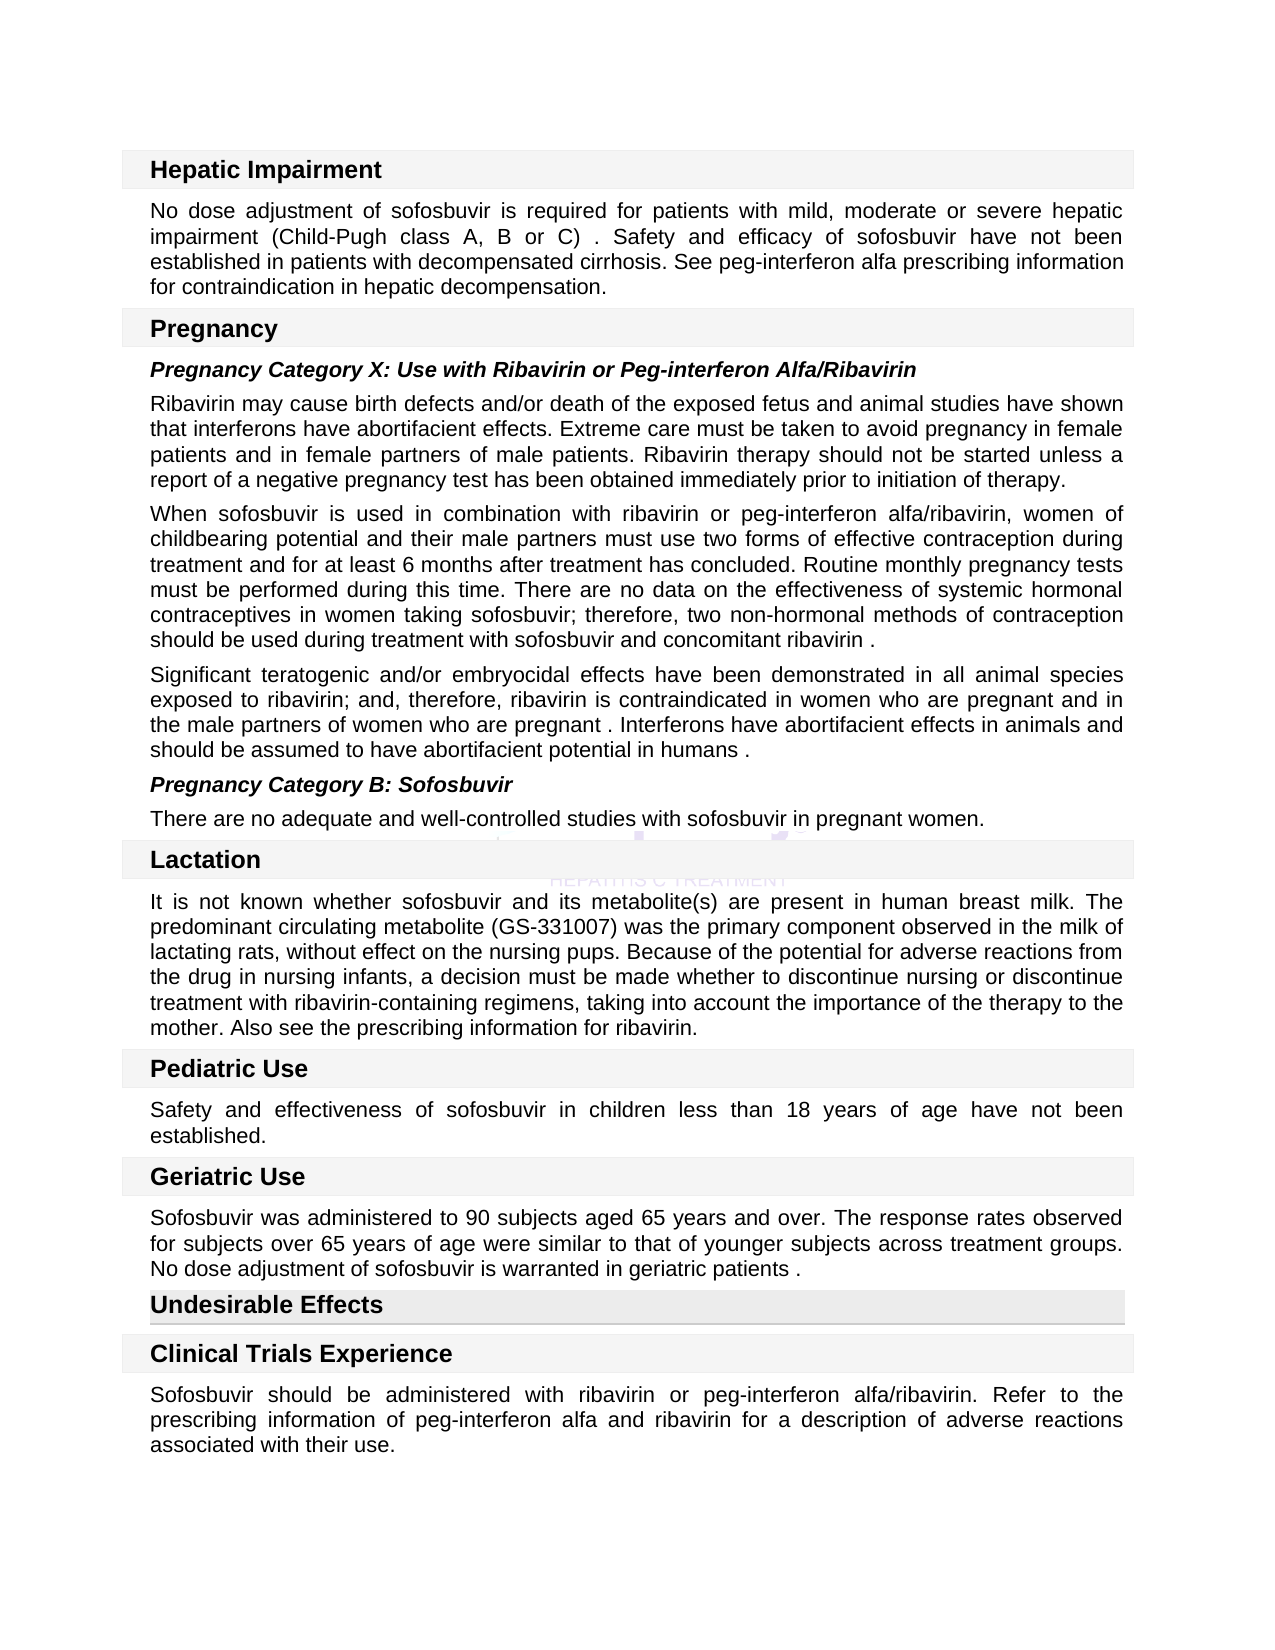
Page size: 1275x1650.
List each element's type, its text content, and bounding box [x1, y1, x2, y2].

text Sofosbuvir was administered to 90 subjects aged 65 years and over. The response rates observed for subjects over 65 years of age were similar to that of younger subjects across treatment groups. No dose adjustment of sofosbuvir is warranted in geriatric patients . [150, 1205, 1125, 1281]
text It is not known whether sofosbuvir and its metabolite(s) are present in human breast milk. The predominant circulating metabolite (GS-331007) was the primary component observed in the milk of lactating rats, without effect on the nursing pups. Because of the potential for adverse reactions from the drug in nursing infants, a decision must be made whether to discontinue nursing or discontinue treatment with ribavirin-containing regimens, taking into account the importance of the therapy to the mother. Also see the prescribing information for ribavirin. [150, 888, 1125, 1040]
subtitle Pregnancy [123, 309, 1133, 346]
text Significant teratogenic and/or embryocidal effects have been demonstrated in all animal species exposed to ribavirin; and, therefore, ribavirin is contraindicated in women who are pregnant and in the male partners of women who are pregnant . Interferons have abortifacient effects in animals and should be assumed to have abortifacient potential in humans . [150, 661, 1125, 762]
subtitle Pediatric Use [123, 1050, 1133, 1087]
text There are no adequate and well-controlled studies with sofosbuvir in pregnant women. [150, 806, 1125, 831]
subtitle Undesirable Effects [150, 1290, 1125, 1323]
text Ribavirin may cause birth defects and/or death of the exposed fetus and animal studies have shown that interferons have abortifacient effects. Extreme care must be taken to avoid pregnancy in female patients and in female partners of male patients. Ribavirin therapy should not be started unless a report of a negative pregnancy test has been obtained immediately prior to initiation of therapy. [150, 391, 1125, 492]
text Safety and effectiveness of sofosbuvir in children less than 18 years of age have not been established. [150, 1097, 1125, 1148]
subtitle Hepatic Impairment [123, 151, 1133, 188]
text No dose adjustment of sofosbuvir is required for patients with mild, moderate or severe hepatic impairment (Child-Pugh class A, B or C) . Safety and efficacy of sofosbuvir have not been established in patients with decompensated cirrhosis. See peg-interferon alfa prescribing information for contraindication in hepatic decompensation. [150, 198, 1125, 299]
subtitle Lactation [123, 841, 1133, 878]
text Sofosbuvir should be administered with ribavirin or peg-interferon alfa/ribavirin. Refer to the prescribing information of peg-interferon alfa and ribavirin for a description of adverse reactions associated with their use. [150, 1382, 1125, 1458]
subtitle Geriatric Use [123, 1158, 1133, 1195]
text When sofosbuvir is used in combination with ribavirin or peg-interferon alfa/ribavirin, women of childbearing potential and their male partners must use two forms of effective contraception during treatment and for at least 6 months after treatment has concluded. Routine monthly pregnancy tests must be performed during this time. There are no data on the effectiveness of systemic hormonal contraceptives in women taking sofosbuvir; therefore, two non-hormonal methods of contraception should be used during treatment with sofosbuvir and concomitant ribavirin . [150, 501, 1125, 652]
subtitle Clinical Trials Experience [123, 1335, 1133, 1372]
text Pregnancy Category B: Sofosbuvir [150, 771, 1125, 797]
text Pregnancy Category X: Use with Ribavirin or Peg-interferon Alfa/Ribavirin [150, 357, 1125, 382]
